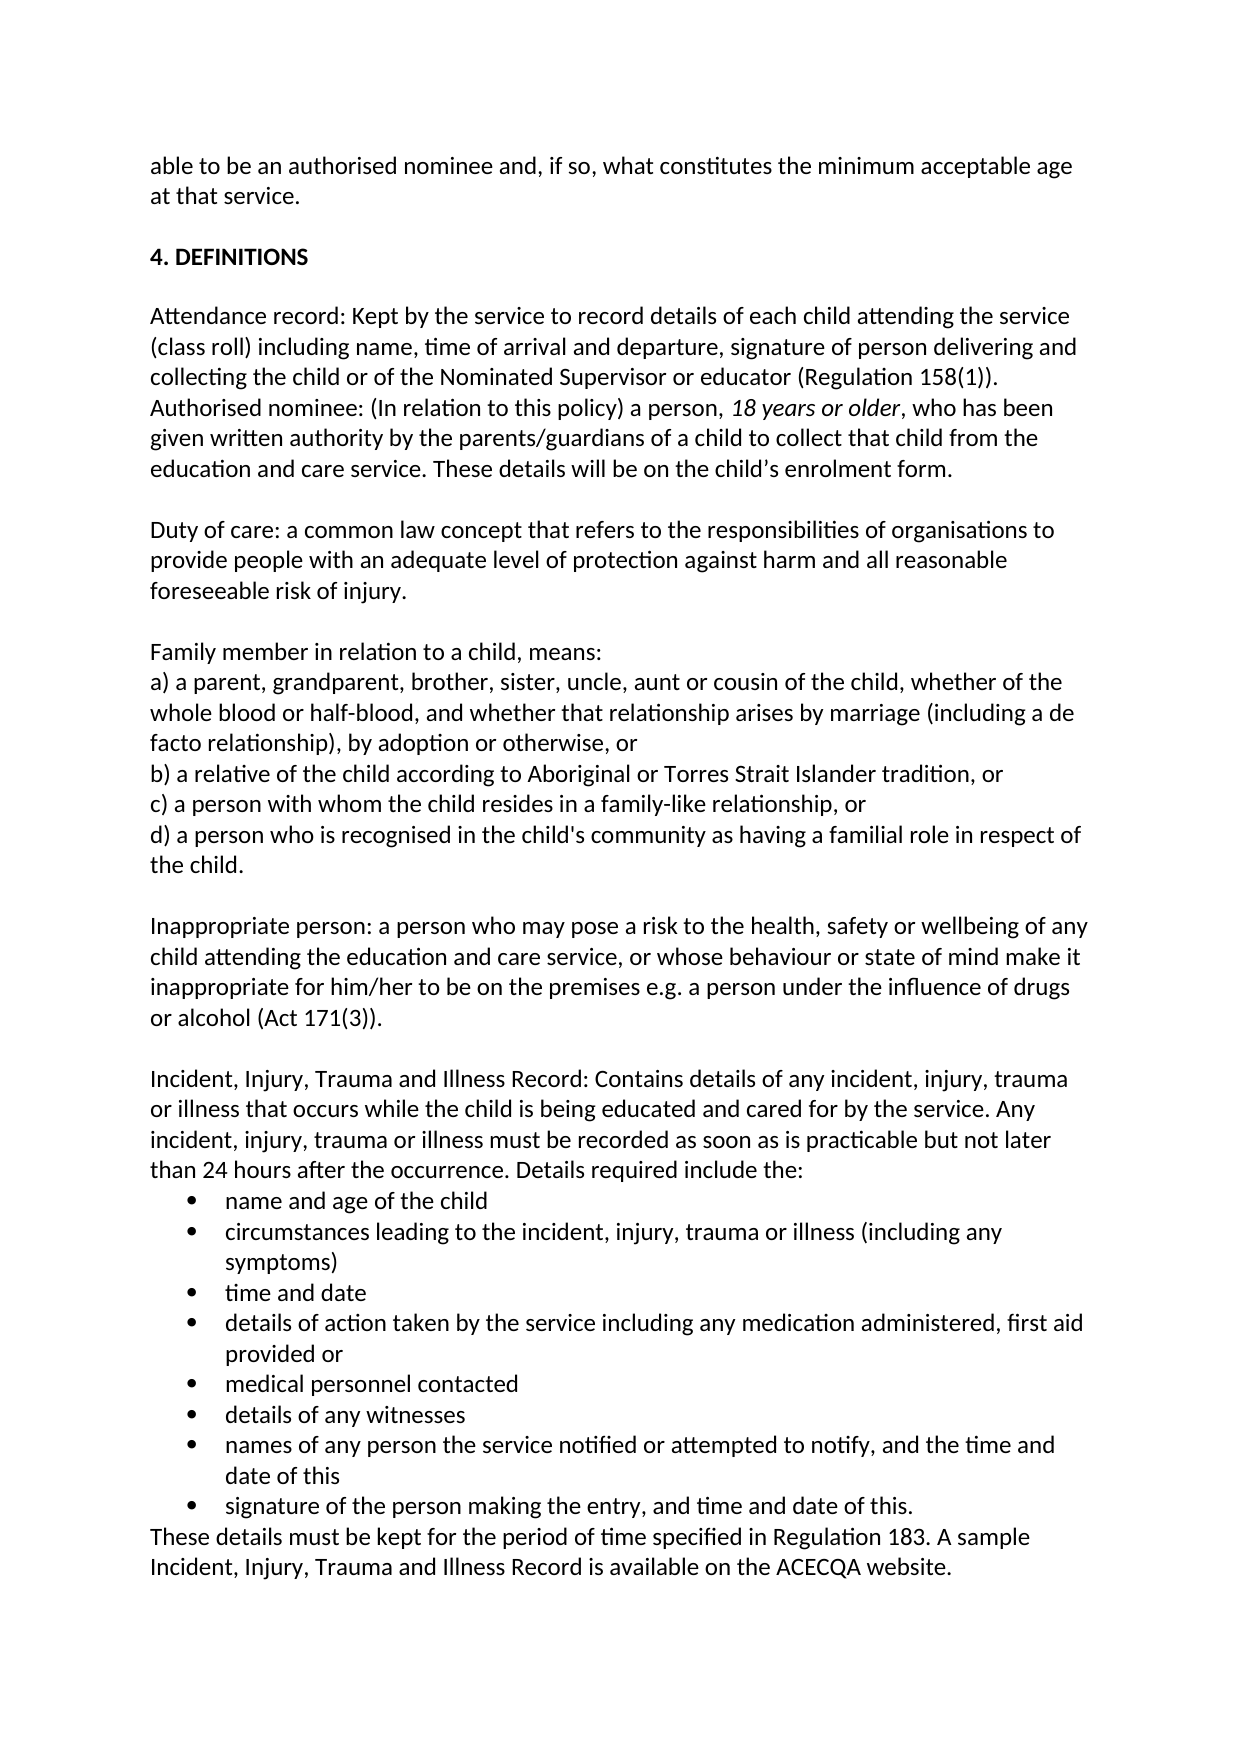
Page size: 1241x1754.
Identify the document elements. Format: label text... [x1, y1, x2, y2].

list name and age of the child [187, 1185, 1090, 1216]
list details of any witnesses [187, 1399, 1090, 1429]
text Authorised nominee: (In relation to this policy) a person, 18 years or older, who has been given written authority by the parents/guardians of a child to collect that child from the education and care service. These details will be on the child’s enrolment form. [150, 392, 1090, 483]
list circumstances leading to the incident, injury, trauma or illness (including any symptoms) [187, 1216, 1090, 1277]
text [150, 150, 1090, 211]
text Inappropriate person: a person who may pose a risk to the health, safety or wellbeing of any child attending the education and care service, or whose behaviour or state of mind make it inappropriate for him/her to be on the premises e.g. a person under the influence of drugs or alcohol (Act 171(3)). [150, 911, 1090, 1033]
text 4. DEFINITIONS [150, 242, 1090, 272]
text a) a parent, grandparent, brother, sister, uncle, aunt or cousin of the child, whether of the whole blood or half-blood, and whether that relationship arises by marriage (including a de facto relationship), by adoption or otherwise, or [150, 666, 1090, 758]
text Incident, Injury, Trauma and Illness Record: Contains details of any incident, injury, trauma or illness that occurs while the child is being educated and cared for by the service. Any incident, injury, trauma or illness must be recorded as soon as is practicable but not later than 24 hours after the occurrence. Details required include the: [150, 1063, 1090, 1185]
text Attendance record: Kept by the service to record details of each child attending the service (class roll) including name, time of arrival and departure, signature of person delivering and collecting the child or of the Nominated Supervisor or educator (Regulation 158(1)). [150, 300, 1090, 392]
list medical personnel contacted [187, 1368, 1090, 1399]
list time and date [187, 1277, 1090, 1307]
list details of action taken by the service including any medication administered, first aid provided or [187, 1307, 1090, 1368]
text d) a person who is recognised in the child's community as having a familial role in respect of the child. [150, 819, 1090, 880]
text Duty of care: a common law concept that refers to the responsibilities of organisations to provide people with an adequate level of protection against harm and all reasonable foreseeable risk of injury. [150, 514, 1090, 605]
text c) a person with whom the child resides in a family-like relationship, or [150, 788, 1090, 819]
text Family member in relation to a child, means: [150, 636, 1090, 666]
list names of any person the service notified or attempted to notify, and the time and date of this [187, 1429, 1090, 1490]
text b) a relative of the child according to Aboriginal or Torres Strait Islander tradition, or [150, 758, 1090, 788]
text These details must be kept for the period of time specified in Regulation 183. A sample Incident, Injury, Trauma and Illness Record is available on the ACECQA website. [150, 1521, 1090, 1582]
list signature of the person making the entry, and time and date of this. [187, 1490, 1090, 1521]
